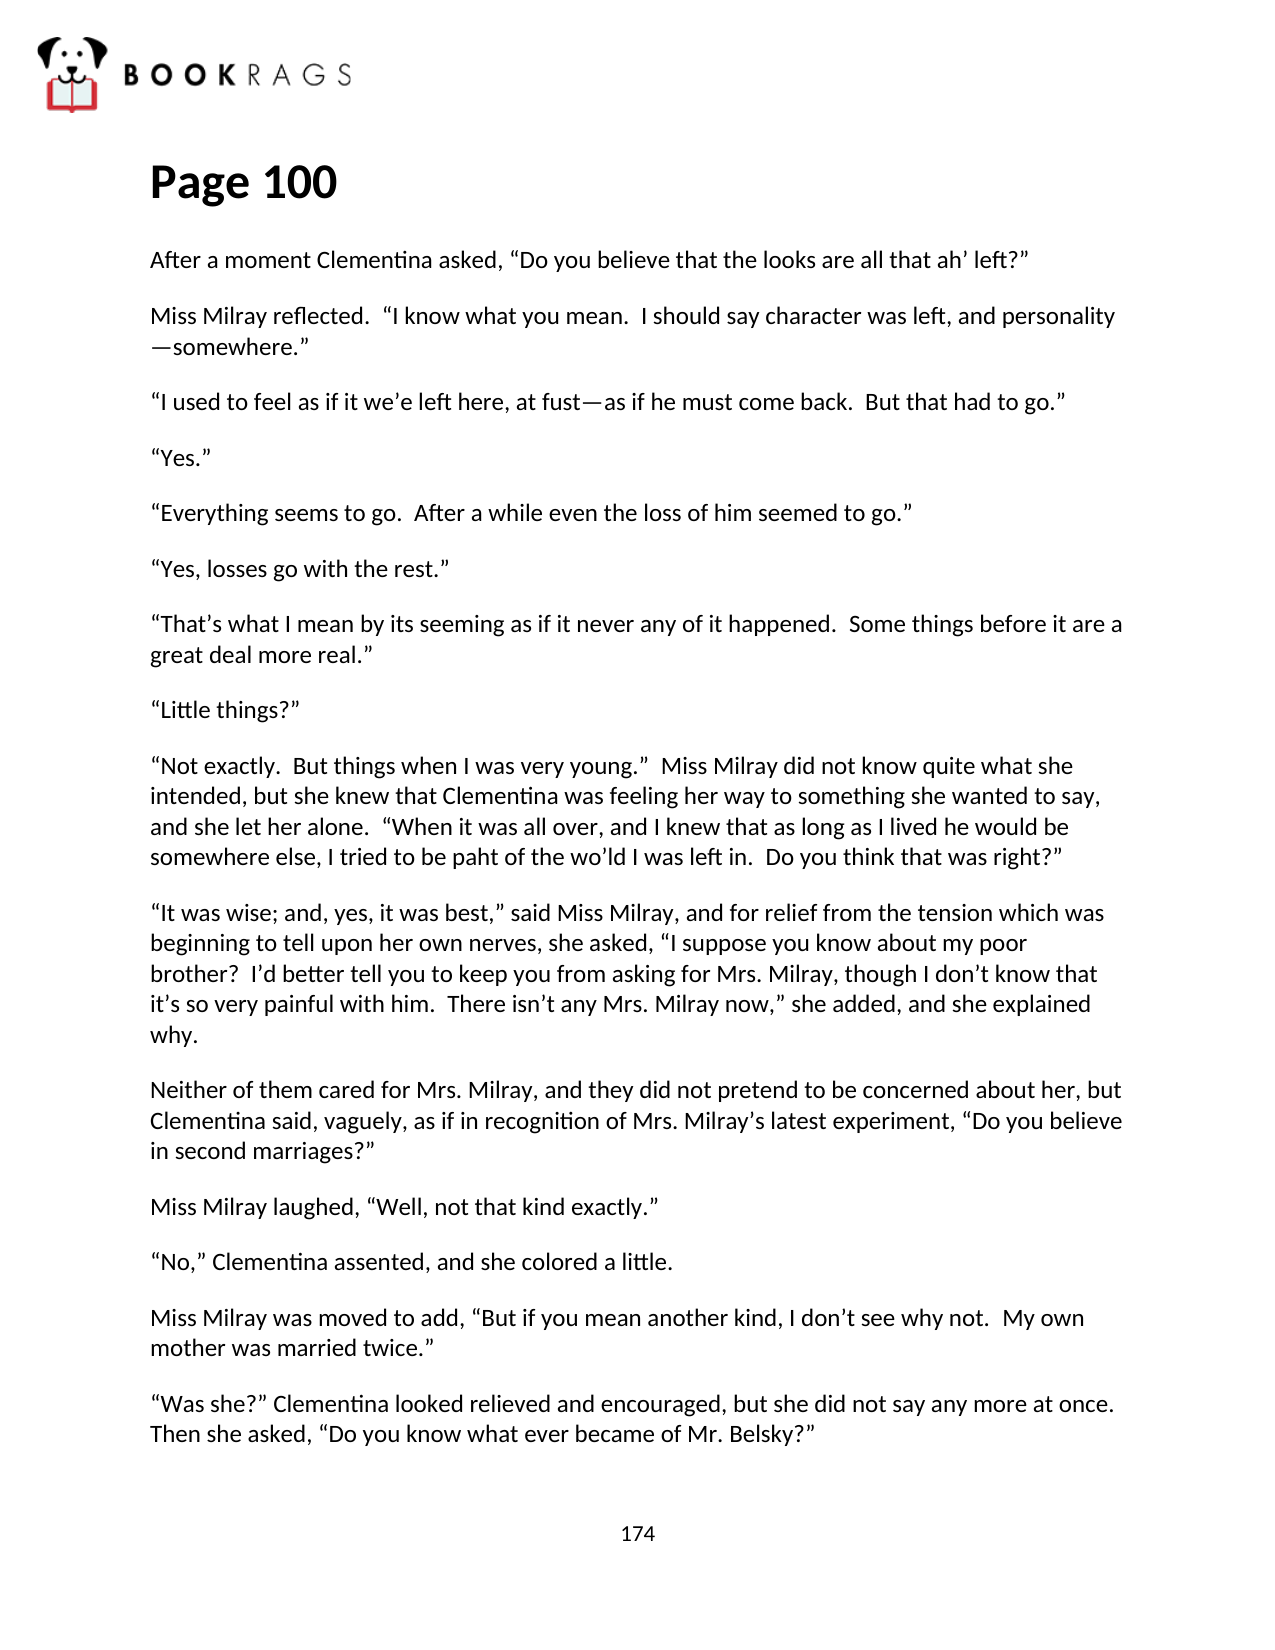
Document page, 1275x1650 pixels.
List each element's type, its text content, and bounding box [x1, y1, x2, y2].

text “Yes.” [150, 442, 1125, 472]
picture [37, 37, 351, 113]
text “Was she?” Clementina looked relieved and encouraged, but she did not say any more at once. Then she asked, “Do you know what ever became of Mr. Belsky?” [150, 1388, 1125, 1449]
text “I used to feel as if it we’e left here, at fust—­as if he must come back. But that had to go.” [150, 386, 1125, 417]
text “No,” Clementina assented, and she colored a little. [150, 1247, 1125, 1277]
text Neither of them cared for Mrs. Milray, and they did not pretend to be concerned about her, but Clementina said, vaguely, as if in recognition of Mrs. Milray’s latest experiment, “Do you believe in second marriages?” [150, 1074, 1125, 1166]
text “Little things?” [150, 694, 1125, 725]
text Miss Milray laughed, “Well, not that kind exactly.” [150, 1191, 1125, 1222]
text “Not exactly. But things when I was very young.” Miss Milray did not know quite what she intended, but she knew that Clementina was feeling her way to something she wanted to say, and she let her alone. “When it was all over, and I knew that as long as I lived he would be somewhere else, I tried to be paht of the wo’ld I was left in. Do you think that was right?” [150, 750, 1125, 872]
text “Yes, losses go with the rest.” [150, 553, 1125, 583]
text Miss Milray reflected. “I know what you mean. I should say character was left, and personality—­somewhere.” [150, 300, 1125, 361]
text After a moment Clementina asked, “Do you believe that the looks are all that ah’ left?” [150, 244, 1125, 275]
text “Everything seems to go. After a while even the loss of him seemed to go.” [150, 497, 1125, 528]
text “That’s what I mean by its seeming as if it never any of it happened. Some things before it are a great deal more real.” [150, 608, 1125, 669]
text “It was wise; and, yes, it was best,” said Miss Milray, and for relief from the tension which was beginning to tell upon her own nerves, she asked, “I suppose you know about my poor brother? I’d better tell you to keep you from asking for Mrs. Milray, though I don’t know that it’s so very painful with him. There isn’t any Mrs. Milray now,” she added, and she explained why. [150, 897, 1125, 1049]
text Page 100 [150, 150, 1125, 211]
text Miss Milray was moved to add, “But if you mean another kind, I don’t see why not. My own mother was married twice.” [150, 1302, 1125, 1363]
